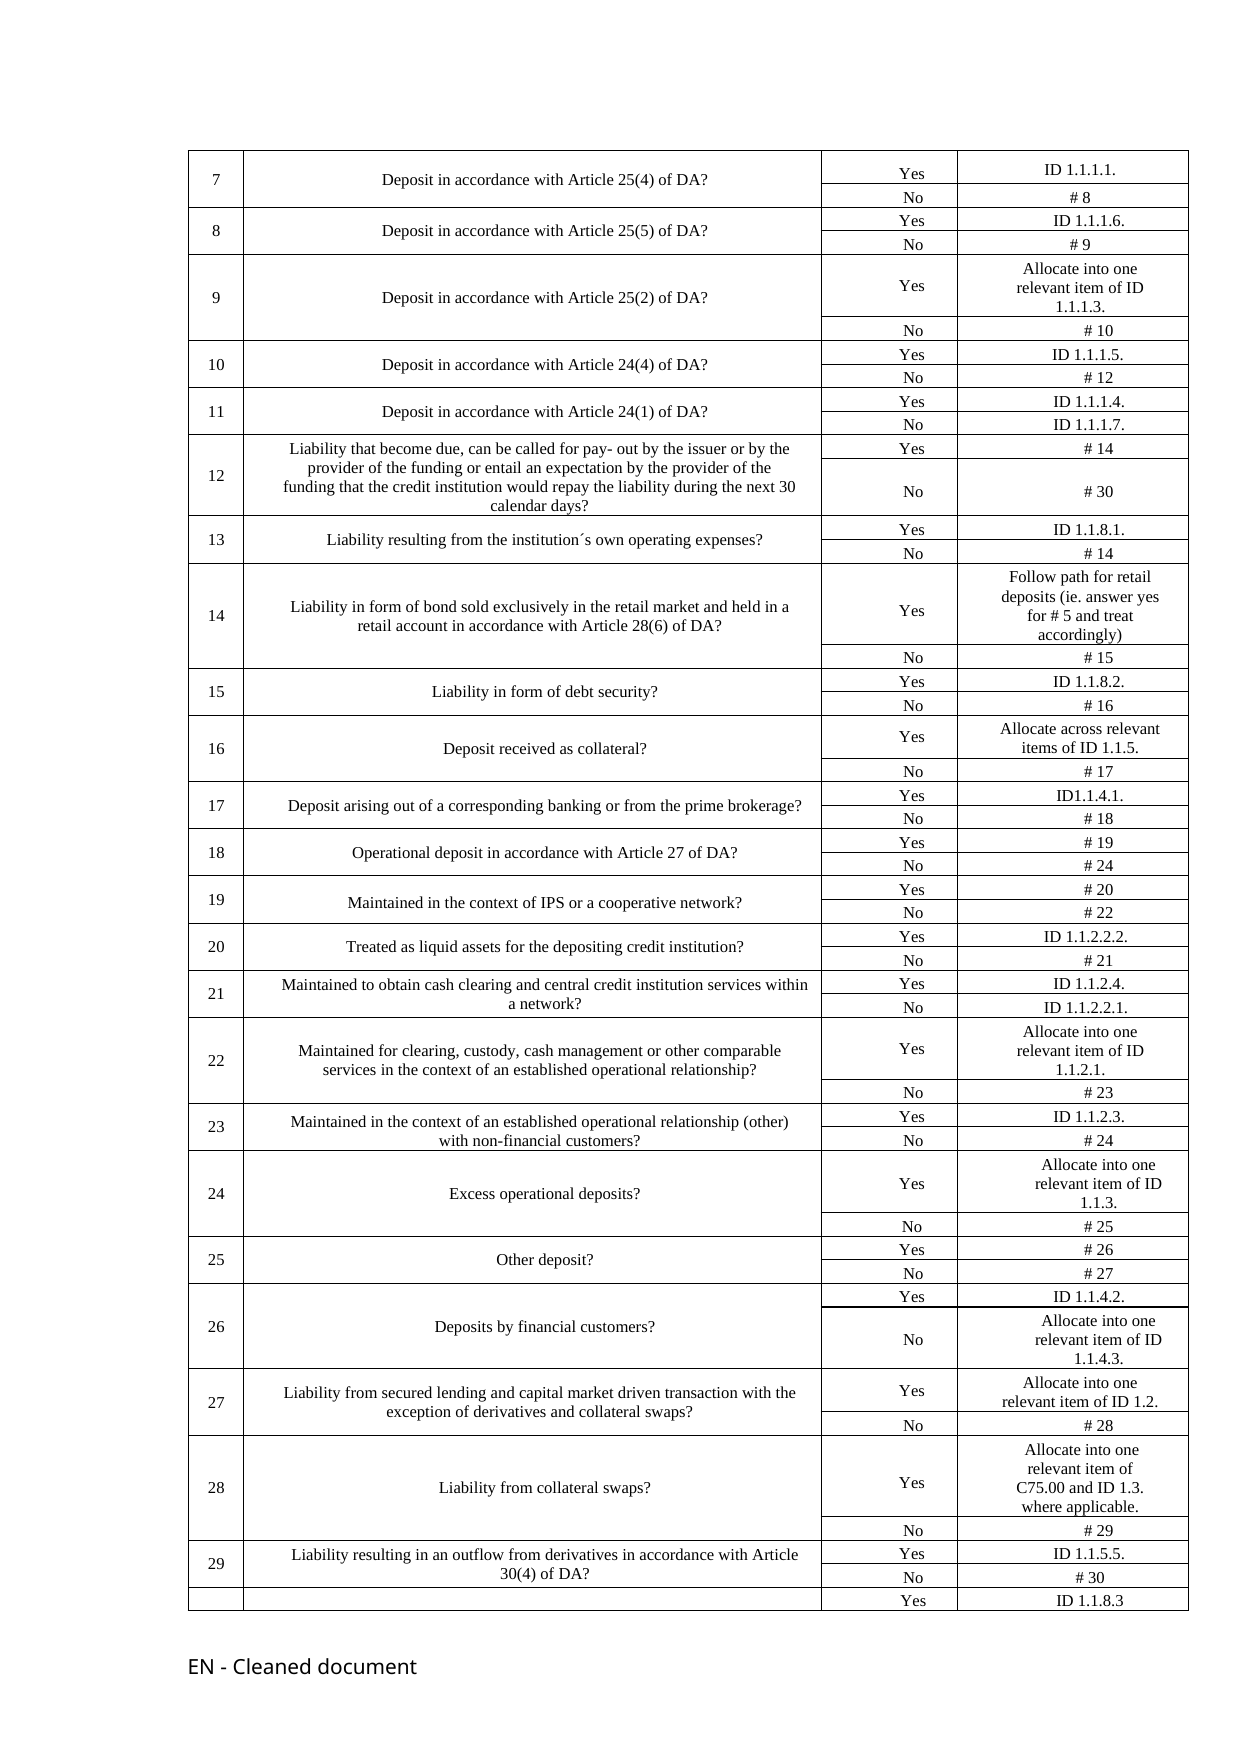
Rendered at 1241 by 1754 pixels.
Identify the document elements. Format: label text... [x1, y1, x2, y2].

table_cell 9 [189, 255, 243, 340]
table_cell No [822, 1127, 957, 1150]
table_cell # 28 [958, 1412, 1188, 1435]
table_cell 29 [189, 1541, 243, 1587]
table_cell Treated as liquid assets for the depositing credit institution? [244, 924, 821, 970]
table_cell 7 [189, 151, 243, 207]
table_cell Yes [822, 1436, 957, 1516]
table_cell Other deposit? [244, 1237, 821, 1283]
table_cell # 14 [958, 540, 1188, 563]
table_cell # 23 [958, 1080, 1188, 1102]
table_cell 17 [189, 782, 243, 828]
table_cell Maintained in the context of IPS or a cooperative network? [244, 876, 821, 922]
table_cell Deposit in accordance with Article 25(4) of DA? [244, 151, 821, 207]
table_cell Yes [822, 1237, 957, 1259]
table_cell No [822, 540, 957, 563]
table_cell No [822, 365, 957, 387]
table_cell Yes [822, 971, 957, 993]
table_cell ID 1.1.1.6. [958, 208, 1188, 230]
table_cell Liability in form of bond sold exclusively in the retail market and held in a retail account in accordance with Article 28(6) of DA? [244, 564, 821, 667]
table_cell No [822, 994, 957, 1017]
table_cell Yes [822, 208, 957, 230]
table_cell 26 [189, 1284, 243, 1368]
table_cell 16 [189, 716, 243, 781]
table_cell Liability from secured lending and capital market driven transaction with the exception of derivatives and collateral swaps? [244, 1369, 821, 1435]
table_cell # 15 [958, 645, 1188, 667]
table_cell Liability resulting from the institution´s own operating expenses? [244, 516, 821, 563]
table_cell ID 1.1.2.2.1. [958, 994, 1188, 1017]
table_cell # 25 [958, 1213, 1188, 1236]
table_cell Yes [822, 924, 957, 946]
table_cell ID1.1.4.1. [958, 782, 1188, 804]
table_cell Deposit in accordance with Article 25(2) of DA? [244, 255, 821, 340]
table_cell No [822, 459, 957, 515]
table_cell Yes [822, 669, 957, 691]
table_cell Follow path for retail deposits (ie. answer yes for # 5 and treat accordingly) [958, 564, 1188, 644]
table_cell ID 1.1.2.2.2. [958, 924, 1188, 946]
table_cell Yes [822, 1018, 957, 1079]
table_cell 11 [189, 388, 243, 434]
table_cell # 8 [958, 184, 1188, 207]
table_cell Yes [822, 341, 957, 363]
table_cell 21 [189, 971, 243, 1017]
table_cell Yes [822, 151, 957, 183]
table_cell # 10 [958, 317, 1188, 340]
table_cell ID 1.1.8.3 [958, 1588, 1188, 1610]
table_cell No [822, 645, 957, 667]
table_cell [244, 1588, 821, 1610]
table_cell Yes [822, 564, 957, 644]
table_cell Yes [822, 716, 957, 757]
table_cell Excess operational deposits? [244, 1151, 821, 1236]
table_cell # 30 [958, 459, 1188, 515]
table_cell No [822, 759, 957, 781]
table_cell Operational deposit in accordance with Article 27 of DA? [244, 829, 821, 875]
table_cell Deposit received as collateral? [244, 716, 821, 781]
table_cell # 14 [958, 435, 1188, 458]
table_cell Yes [822, 876, 957, 899]
table_cell 23 [189, 1104, 243, 1150]
table_cell Yes [822, 1369, 957, 1411]
table_cell ID 1.1.4.2. [958, 1284, 1188, 1306]
table_cell 20 [189, 924, 243, 970]
table_cell # 26 [958, 1237, 1188, 1259]
table_cell Yes [822, 1541, 957, 1563]
table_cell Allocate into one relevant item of C75.00 and ID 1.3. where applicable. [958, 1436, 1188, 1516]
table_cell No [822, 1412, 957, 1435]
table_cell No [822, 412, 957, 434]
table_cell 19 [189, 876, 243, 922]
table_cell No [822, 1564, 957, 1587]
table_cell No [822, 692, 957, 714]
table_cell No [822, 947, 957, 970]
table_cell # 9 [958, 231, 1188, 254]
table_cell # 24 [958, 853, 1188, 875]
table_cell No [822, 900, 957, 922]
table_cell Liability in form of debt security? [244, 669, 821, 714]
table_cell ID 1.1.1.5. [958, 341, 1188, 363]
table_cell 22 [189, 1018, 243, 1102]
table_cell # 27 [958, 1260, 1188, 1283]
table_cell 18 [189, 829, 243, 875]
table_cell Yes [822, 1151, 957, 1212]
table_cell ID 1.1.5.5. [958, 1541, 1188, 1563]
table_cell No [822, 1308, 957, 1368]
table_cell # 17 [958, 759, 1188, 781]
table_cell Allocate into one relevant item of ID 1.2. [958, 1369, 1188, 1411]
table_cell Liability resulting in an outflow from derivatives in accordance with Article 30(4) of DA? [244, 1541, 821, 1587]
table_cell 8 [189, 208, 243, 254]
table_cell # 20 [958, 876, 1188, 899]
table_cell 24 [189, 1151, 243, 1236]
table_cell Yes [822, 1588, 957, 1610]
table_cell 27 [189, 1369, 243, 1435]
table_cell ID 1.1.1.1. [958, 151, 1188, 183]
table_cell Allocate into one relevant item of ID 1.1.4.3. [958, 1308, 1188, 1368]
table_cell Yes [822, 435, 957, 458]
table_cell No [822, 1517, 957, 1539]
table_cell 30 [189, 1588, 243, 1610]
table_cell No [822, 1080, 957, 1102]
table_cell Yes [822, 782, 957, 804]
table_cell Deposit arising out of a corresponding banking or from the prime brokerage? [244, 782, 821, 828]
table_cell Allocate into one relevant item of ID 1.1.3. [958, 1151, 1188, 1212]
table_cell Liability that become due, can be called for pay- out by the issuer or by the provider of the funding or entail an expectation by the provider of the funding that the credit institution would repay the liability during the next 30 calendar days? [244, 435, 821, 515]
table_cell Deposit in accordance with Article 24(4) of DA? [244, 341, 821, 387]
table_cell ID 1.1.8.1. [958, 516, 1188, 539]
table_cell Deposits by financial customers? [244, 1284, 821, 1368]
table_cell No [822, 317, 957, 340]
table_cell 13 [189, 516, 243, 563]
table_cell 14 [189, 564, 243, 667]
table_cell Yes [822, 255, 957, 316]
table_cell # 19 [958, 829, 1188, 852]
table_cell Maintained to obtain cash clearing and central credit institution services within a network? [244, 971, 821, 1017]
table_cell ID 1.1.2.3. [958, 1104, 1188, 1126]
table_cell Yes [822, 1284, 957, 1306]
table_cell 15 [189, 669, 243, 714]
table_cell # 22 [958, 900, 1188, 922]
table_cell 28 [189, 1436, 243, 1539]
table_cell Yes [822, 829, 957, 852]
table_cell ID 1.1.1.7. [958, 412, 1188, 434]
table_cell # 24 [958, 1127, 1188, 1150]
table_cell ID 1.1.1.4. [958, 388, 1188, 411]
table_cell 10 [189, 341, 243, 387]
table_cell Deposit in accordance with Article 25(5) of DA? [244, 208, 821, 254]
table_cell Maintained for clearing, custody, cash management or other comparable services in the context of an established operational relationship? [244, 1018, 821, 1102]
table_cell Yes [822, 1104, 957, 1126]
table_cell # 21 [958, 947, 1188, 970]
table_cell No [822, 231, 957, 254]
table_cell # 29 [958, 1517, 1188, 1539]
table_cell ID 1.1.8.2. [958, 669, 1188, 691]
table_cell No [822, 806, 957, 828]
table_cell ID 1.1.2.4. [958, 971, 1188, 993]
table_cell Maintained in the context of an established operational relationship (other) with non-financial customers? [244, 1104, 821, 1150]
table_cell Allocate into one relevant item of ID 1.1.1.3. [958, 255, 1188, 316]
table_cell Allocate across relevant items of ID 1.1.5. [958, 716, 1188, 757]
table_cell # 18 [958, 806, 1188, 828]
table_cell Yes [822, 388, 957, 411]
table_cell No [822, 1213, 957, 1236]
table_cell 25 [189, 1237, 243, 1283]
table_cell Deposit in accordance with Article 24(1) of DA? [244, 388, 821, 434]
table_cell No [822, 853, 957, 875]
table_cell Allocate into one relevant item of ID 1.1.2.1. [958, 1018, 1188, 1079]
table_cell No [822, 184, 957, 207]
table_cell # 16 [958, 692, 1188, 714]
table_cell 12 [189, 435, 243, 515]
table_cell No [822, 1260, 957, 1283]
table_cell # 30 [958, 1564, 1188, 1587]
table_cell Liability from collateral swaps? [244, 1436, 821, 1539]
table_cell # 12 [958, 365, 1188, 387]
table_cell Yes [822, 516, 957, 539]
